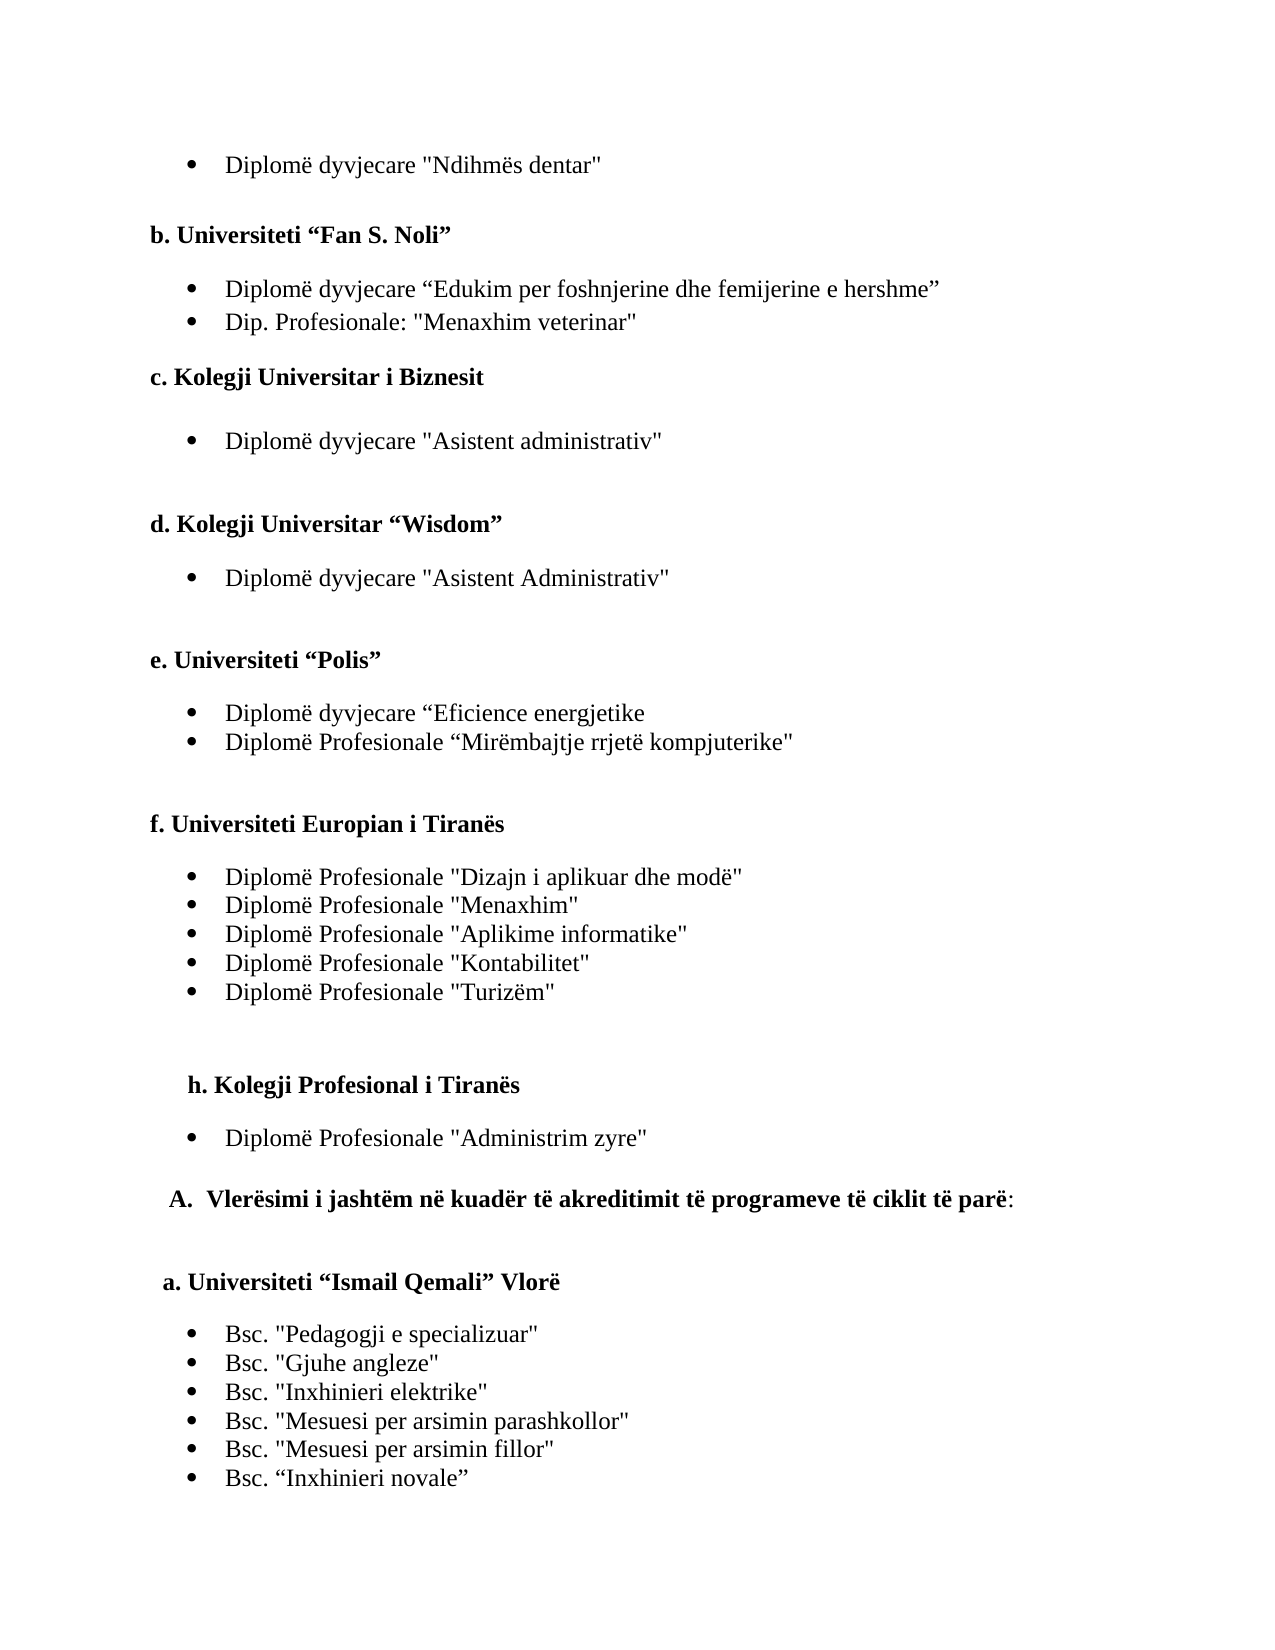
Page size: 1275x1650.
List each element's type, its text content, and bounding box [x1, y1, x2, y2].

list Bsc. "Mesuesi per arsimin fillor" [187, 1434, 1125, 1463]
list Diplomë Profesionale "Turizëm" [187, 977, 1125, 1005]
text c. Kolegji Universitar i Biznesit [150, 362, 1125, 391]
list Bsc. “Inxhinieri novale” [187, 1463, 1125, 1492]
text f. Universiteti Europian i Tiranës [150, 809, 1125, 838]
list Diplomë dyvjecare “Eficience energjetike [187, 698, 1125, 727]
list Diplomë dyvjecare “Edukim per foshnjerine dhe femijerine e hershme” [187, 274, 1125, 303]
list Bsc. "Mesuesi per arsimin parashkollor" [187, 1406, 1125, 1434]
text a. Universiteti “Ismail Qemali” Vlorë [150, 1267, 1125, 1296]
list Dip. Profesionale: "Menaxhim veterinar" [187, 307, 1125, 336]
list Diplomë Profesionale "Administrim zyre" [187, 1123, 1125, 1151]
list Bsc. "Pedagogji e specializuar" [187, 1319, 1125, 1348]
text e. Universiteti “Polis” [150, 646, 1125, 674]
list Diplomë dyvjecare "Asistent Administrativ" [187, 563, 1125, 592]
list Diplomë Profesionale "Menaxhim" [187, 890, 1125, 919]
list Diplomë Profesionale "Aplikime informatike" [187, 919, 1125, 948]
list Diplomë Profesionale "Kontabilitet" [187, 948, 1125, 977]
text b. Universiteti “Fan S. Noli” [150, 220, 1125, 249]
list Bsc. "Inxhinieri elektrike" [187, 1377, 1125, 1406]
list Diplomë dyvjecare "Ndihmës dentar" [187, 150, 1125, 179]
text d. Kolegji Universitar “Wisdom” [150, 509, 1125, 538]
list Diplomë dyvjecare "Asistent administrativ" [187, 426, 1125, 455]
list Diplomë Profesionale “Mirëmbajtje rrjetë kompjuterike" [187, 727, 1125, 755]
list Diplomë Profesionale "Dizajn i aplikuar dhe modë" [187, 862, 1125, 890]
list Vlerësimi i jashtëm në kuadër të akreditimit të programeve të ciklit të parë: [169, 1184, 1125, 1213]
text h. Kolegji Profesional i Tiranës [187, 1070, 1125, 1099]
list Bsc. "Gjuhe angleze" [187, 1348, 1125, 1377]
